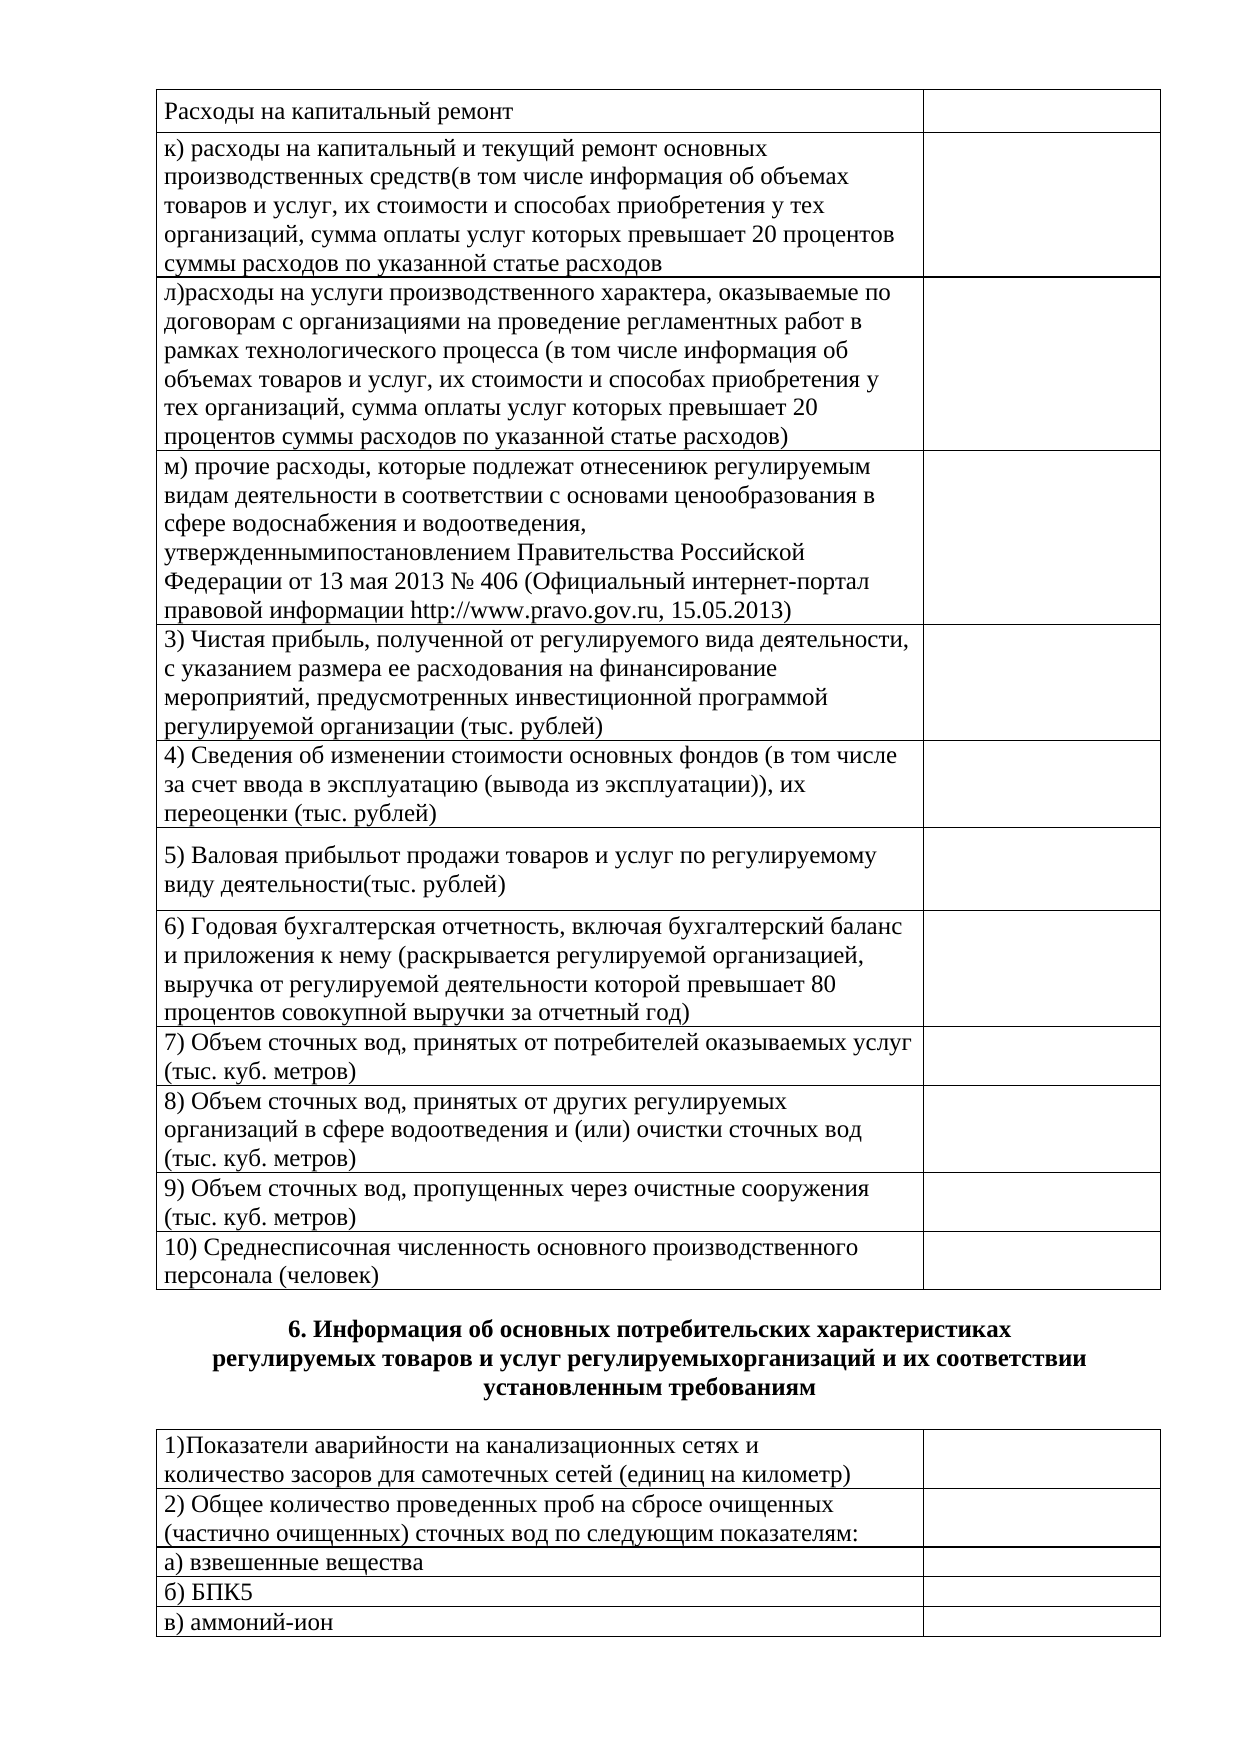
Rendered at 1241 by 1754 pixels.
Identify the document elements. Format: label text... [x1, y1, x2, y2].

table_cell м) прочие расходы, которые подлежат отнесениюк регулируемым видам деятельности в соответствии с основами ценообразования в сфере водоснабжения и водоотведения, утвержденнымипостановлением Правительства Российской Федерации от 13 мая 2013 № 406 (Официальный интернет-портал правовой информации http://www.pravo.gov.ru, 15.05.2013) [157, 451, 923, 623]
table_cell 4) Сведения об изменении стоимости основных фондов (в том числе за счет ввода в эксплуатацию (вывода из эксплуатации)), их переоценки (тыс. рублей) [157, 741, 923, 827]
table_cell а) взвешенные вещества [157, 1548, 923, 1576]
table_cell Расходы на капитальный ремонт [157, 90, 923, 132]
table_cell 10) Среднесписочная численность основного производственного персонала (человек) [157, 1232, 923, 1289]
table_cell [924, 1027, 1160, 1085]
table_cell [924, 133, 1160, 276]
table_cell [924, 828, 1160, 910]
table_cell [924, 741, 1160, 827]
table_cell [924, 625, 1160, 739]
text 6. Информация об основных потребительских характеристиках [148, 1314, 1152, 1343]
table_cell [924, 1173, 1160, 1231]
table_cell 7) Объем сточных вод, принятых от потребителей оказываемых услуг (тыс. куб. метров) [157, 1027, 923, 1085]
table_cell к) расходы на капитальный и текущий ремонт основных производственных средств(в том числе информация об объемах товаров и услуг, их стоимости и способах приобретения у тех организаций, сумма оплаты услуг которых превышает 20 процентов суммы расходов по указанной статье расходов [157, 133, 923, 276]
table_cell [924, 1489, 1160, 1546]
text регулируемых товаров и услуг регулируемыхорганизаций и их соответствии установленным требованиям [148, 1343, 1152, 1401]
table_header [924, 1430, 1160, 1488]
table_cell 8) Объем сточных вод, принятых от других регулируемых организаций в сфере водоотведения и (или) очистки сточных вод (тыс. куб. метров) [157, 1086, 923, 1172]
table_cell 5) Валовая прибыльот продажи товаров и услуг по регулируемому виду деятельности(тыс. рублей) [157, 828, 923, 910]
table_cell 3) Чистая прибыль, полученной от регулируемого вида деятельности, с указанием размера ее расходования на финансирование мероприятий, предусмотренных инвестиционной программой регулируемой организации (тыс. рублей) [157, 625, 923, 739]
table_header Показатели аварийности на канализационных сетях и количество засоров для самотечных сетей (единиц на километр) [157, 1430, 923, 1488]
table_cell [924, 911, 1160, 1026]
table_cell [924, 278, 1160, 450]
table_cell [924, 1577, 1160, 1606]
table_cell [924, 90, 1160, 132]
table_cell [924, 1607, 1160, 1636]
table_cell 6) Годовая бухгалтерская отчетность, включая бухгалтерский баланс и приложения к нему (раскрывается регулируемой организацией, выручка от регулируемой деятельности которой превышает 80 процентов совокупной выручки за отчетный год) [157, 911, 923, 1026]
table_cell [924, 451, 1160, 623]
table_cell [924, 1232, 1160, 1289]
table_cell 9) Объем сточных вод, пропущенных через очистные сооружения (тыс. куб. метров) [157, 1173, 923, 1231]
table_cell 2) Общее количество проведенных проб на сбросе очищенных (частично очищенных) сточных вод по следующим показателям: [157, 1489, 923, 1546]
table_cell б) БПК5 [157, 1577, 923, 1606]
table_cell в) аммоний-ион [157, 1607, 923, 1636]
table_cell л)расходы на услуги производственного характера, оказываемые по договорам с организациями на проведение регламентных работ в рамках технологического процесса (в том числе информация об объемах товаров и услуг, их стоимости и способах приобретения у тех организаций, сумма оплаты услуг которых превышает 20 процентов суммы расходов по указанной статье расходов) [157, 278, 923, 450]
table_cell [924, 1548, 1160, 1576]
table_cell [924, 1086, 1160, 1172]
